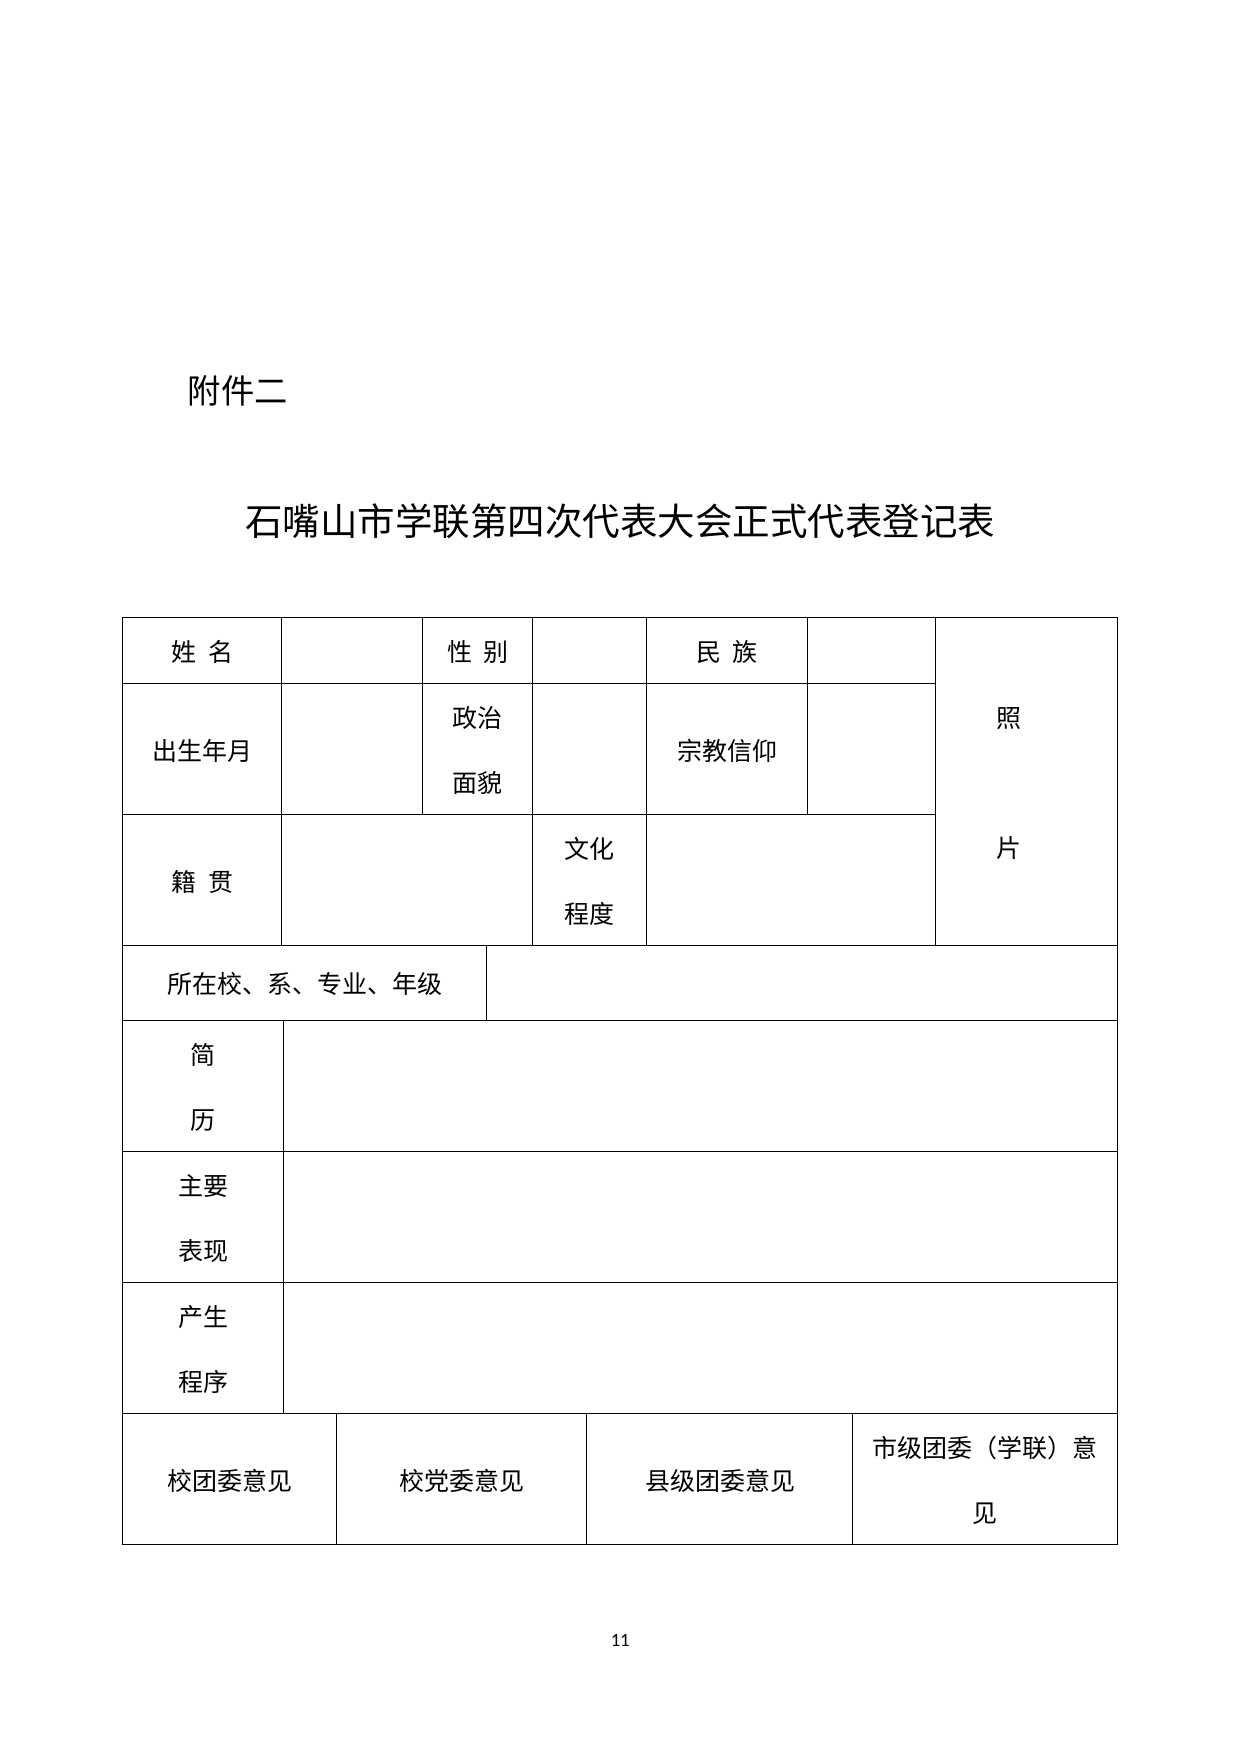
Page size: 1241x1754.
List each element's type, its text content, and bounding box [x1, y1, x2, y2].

table_cell 校党委意见 [337, 1414, 586, 1544]
table_header 姓 名 [123, 618, 281, 683]
table_cell [808, 684, 935, 814]
table_cell 主要 表现 [123, 1152, 283, 1282]
table_header 民 族 [647, 618, 807, 683]
table_cell 出生年月 [123, 684, 281, 814]
table_header [533, 618, 646, 683]
table_cell 籍 贯 [123, 815, 281, 945]
table_cell [284, 1283, 1117, 1413]
table_cell 政治 面貌 [423, 684, 532, 814]
table_cell 产生 程序 [123, 1283, 283, 1413]
table_header 照 片 [936, 618, 1117, 945]
table_cell 校团委意见 [123, 1414, 336, 1544]
table_header [282, 618, 422, 683]
table_cell 市级团委（学联）意见 [853, 1414, 1117, 1544]
table_cell [282, 684, 422, 814]
table_cell 县级团委意见 [587, 1414, 852, 1544]
table_cell 文化 程度 [533, 815, 646, 945]
table_cell [282, 815, 532, 945]
table_header [808, 618, 935, 683]
table_cell [284, 1152, 1117, 1282]
text 附件二 [187, 357, 1053, 422]
table_cell [284, 1021, 1117, 1151]
table_header 性 别 [423, 618, 532, 683]
table_cell [487, 946, 1117, 1020]
table_cell [647, 815, 935, 945]
text 石嘴山市学联第四次代表大会正式代表登记表 [187, 487, 1053, 552]
table_cell [533, 684, 646, 814]
table_cell 简 历 [123, 1021, 283, 1151]
table_cell 所在校、系、专业、年级 [123, 946, 486, 1020]
table_cell 宗教信仰 [647, 684, 807, 814]
